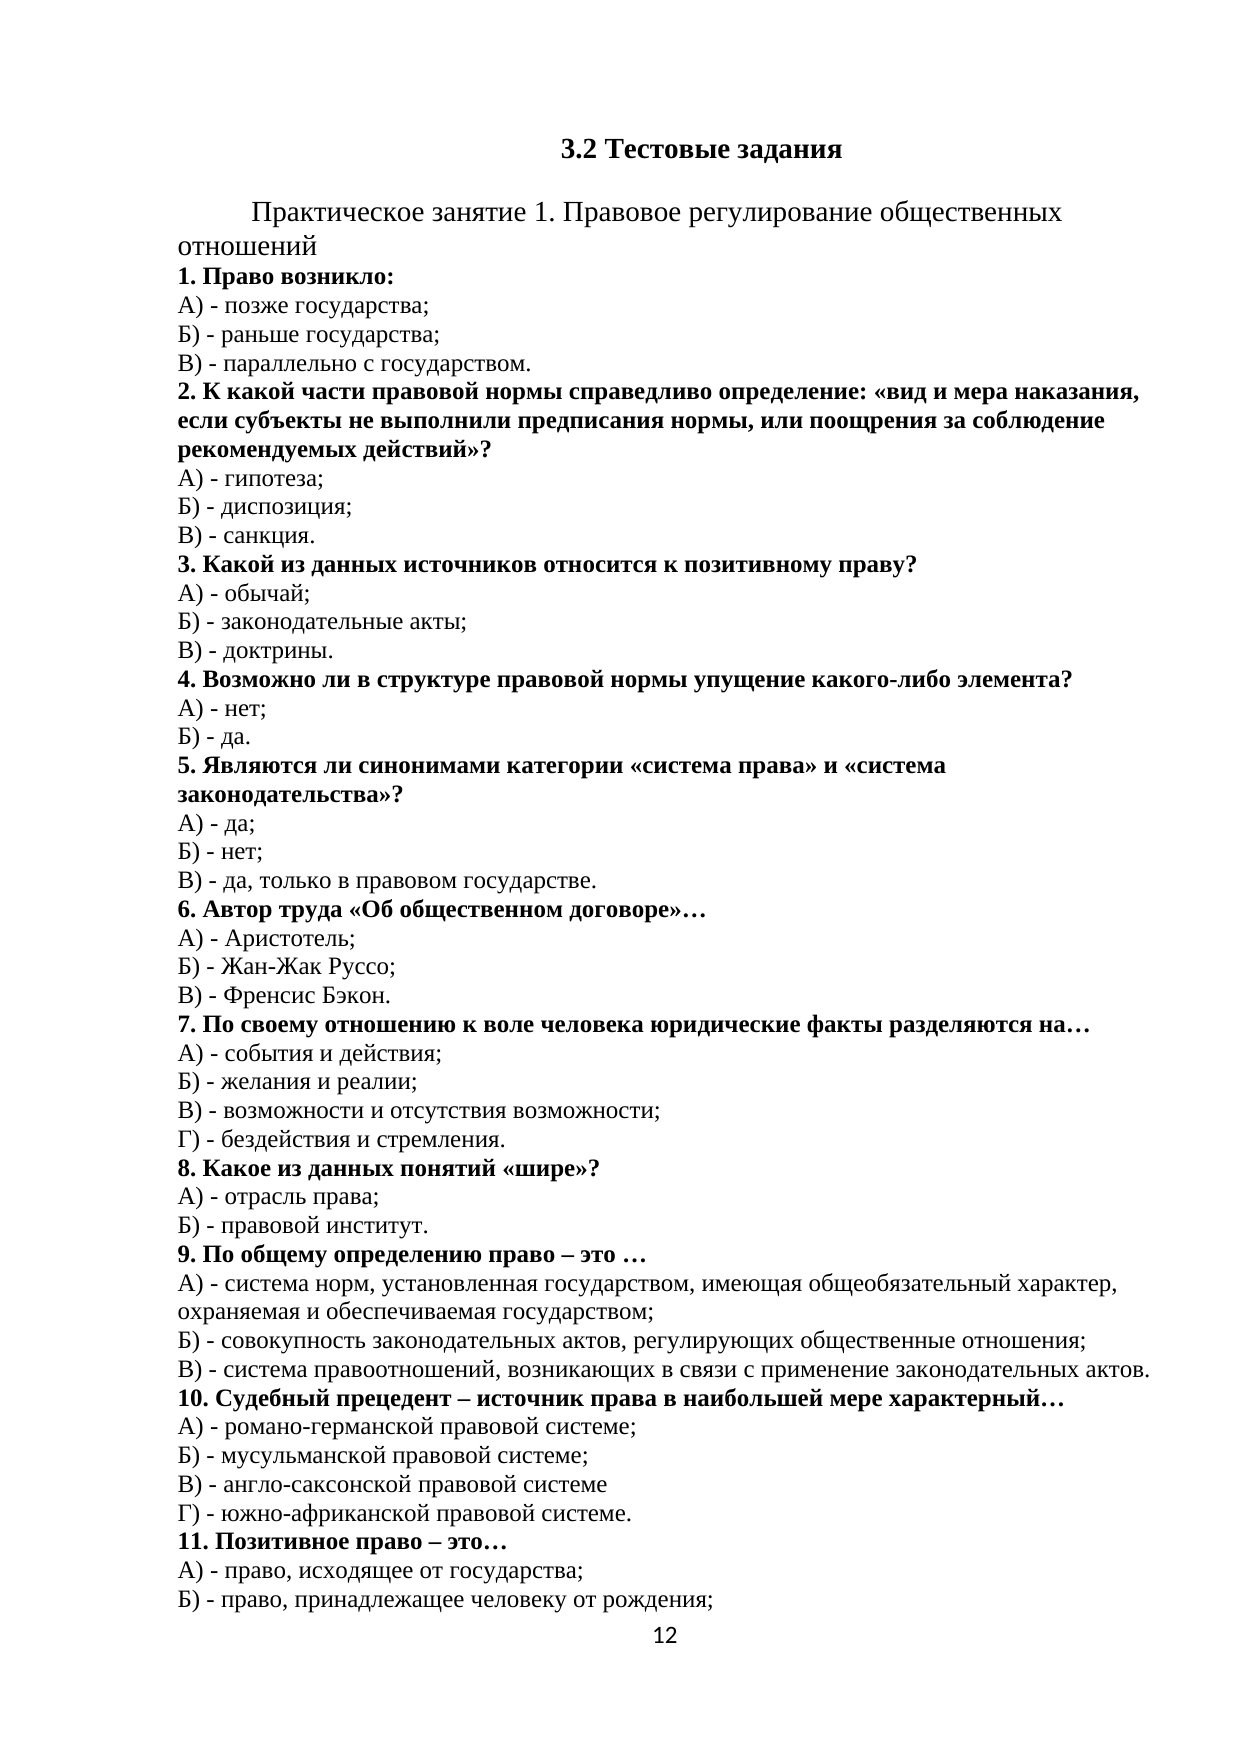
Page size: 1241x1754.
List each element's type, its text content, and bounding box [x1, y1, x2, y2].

text Б) - мусульманской правовой системе; [177, 1440, 1152, 1469]
text Б) - диспозиция; [177, 491, 1152, 520]
text Б) - да. [177, 721, 1152, 750]
text Б) - правовой институт. [177, 1210, 1152, 1239]
text Практическое занятие 1. Правовое регулирование общественных отношений [177, 194, 1152, 261]
text В) - параллельно с государством. [177, 348, 1152, 376]
text 3.2 Тестовые задания [177, 134, 1152, 164]
text Б) - право, принадлежащее человеку от рождения; [177, 1584, 1152, 1613]
text Г) - бездействия и стремления. [177, 1124, 1152, 1153]
text А) - система норм, установленная государством, имеющая общеобязательный характер, охраняемая и обеспечиваемая государством; [177, 1268, 1152, 1325]
text 6. Автор труда «Об общественном договоре»… [177, 894, 1152, 923]
text 4. Возможно ли в структуре правовой нормы упущение какого-либо элемента? [177, 664, 1152, 693]
text А) - события и действия; [177, 1038, 1152, 1066]
text 10. Судебный прецедент – источник права в наибольшей мере характерный… [177, 1383, 1152, 1411]
text А) - Аристотель; [177, 923, 1152, 951]
text В) - англо-саксонской правовой системе [177, 1469, 1152, 1498]
text А) - нет; [177, 693, 1152, 721]
text Б) - законодательные акты; [177, 606, 1152, 635]
text В) - возможности и отсутствия возможности; [177, 1095, 1152, 1124]
text А) - гипотеза; [177, 463, 1152, 491]
text В) - Френсис Бэкон. [177, 980, 1152, 1009]
text А) - позже государства; [177, 290, 1152, 319]
text В) - доктрины. [177, 635, 1152, 664]
text 2. К какой части правовой нормы справедливо определение: «вид и мера наказания, если субъекты не выполнили предписания нормы, или поощрения за соблюдение рекомендуемых действий»? [177, 376, 1152, 463]
text А) - романо-германской правовой системе; [177, 1411, 1152, 1440]
text А) - отрасль права; [177, 1181, 1152, 1210]
text А) - обычай; [177, 578, 1152, 606]
text Б) - нет; [177, 836, 1152, 865]
text Б) - раньше государства; [177, 319, 1152, 348]
text 11. Позитивное право – это… [177, 1526, 1152, 1555]
text Г) - южно-африканской правовой системе. [177, 1498, 1152, 1526]
text 7. По своему отношению к воле человека юридические факты разделяются на… [177, 1009, 1152, 1038]
text 3. Какой из данных источников относится к позитивному праву? [177, 549, 1152, 578]
text 9. По общему определению право – это … [177, 1239, 1152, 1268]
text 5. Являются ли синонимами категории «система права» и «система законодательства»? [177, 750, 1152, 808]
text В) - да, только в правовом государстве. [177, 865, 1152, 894]
text А) - право, исходящее от государства; [177, 1555, 1152, 1584]
text Б) - Жан-Жак Руссо; [177, 951, 1152, 980]
text В) - система правоотношений, возникающих в связи с применение законодательных актов. [177, 1354, 1152, 1383]
text А) - да; [177, 808, 1152, 836]
text 8. Какое из данных понятий «шире»? [177, 1153, 1152, 1181]
text В) - санкция. [177, 520, 1152, 549]
text Б) - совокупность законодательных актов, регулирующих общественные отношения; [177, 1325, 1152, 1354]
text Б) - желания и реалии; [177, 1066, 1152, 1095]
text 1. Право возникло: [177, 261, 1152, 290]
